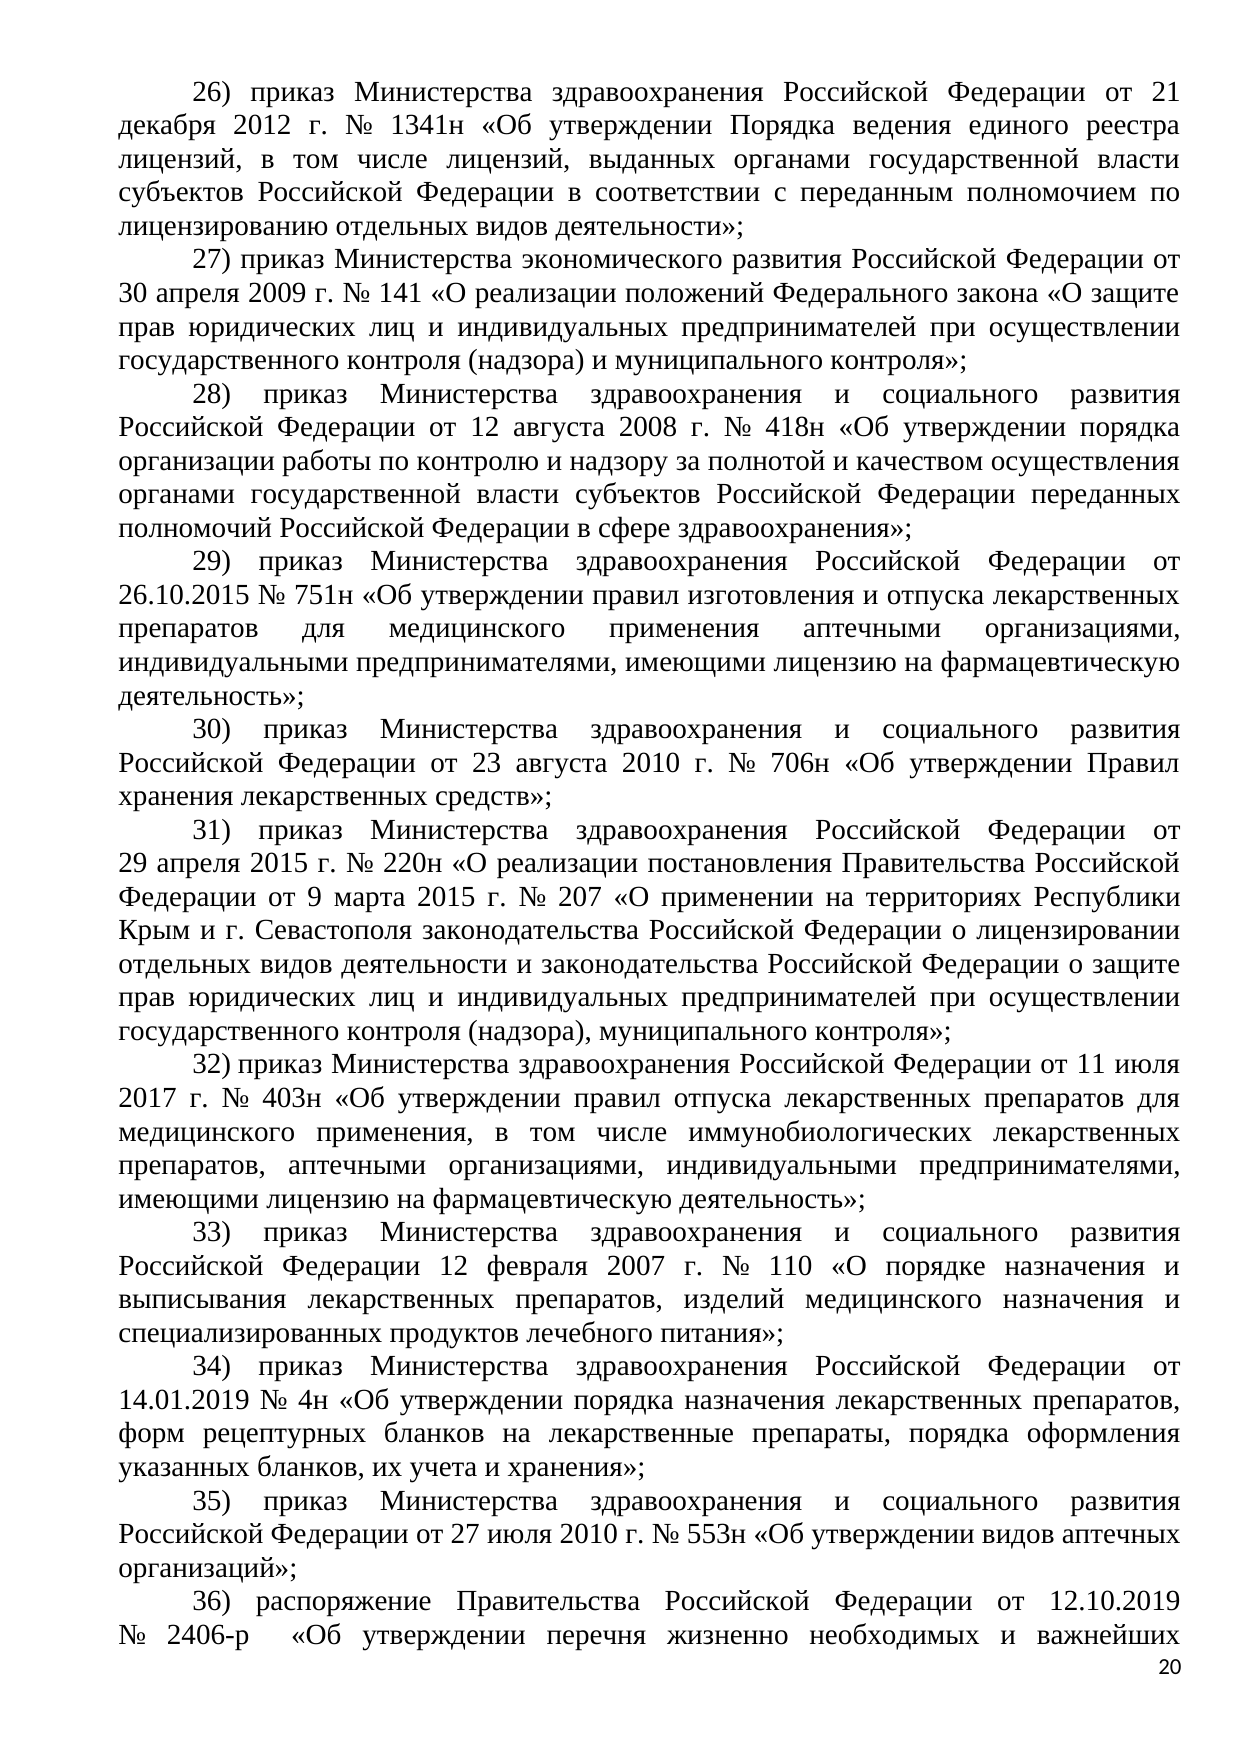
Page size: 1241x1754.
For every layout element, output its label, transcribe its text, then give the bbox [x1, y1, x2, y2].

text 33) приказ Министерства здравоохранения и социального развития Российской Федерации 12 февраля 2007 г. № 110 «О порядке назначения и выписывания лекарственных препаратов, изделий медицинского назначения и специализированных продуктов лечебного питания»; [118, 1214, 1181, 1348]
text 29) приказ Министерства здравоохранения Российской Федерации от 26.10.2015 № 751н «Об утверждении правил изготовления и отпуска лекарственных препаратов для медицинского применения аптечными организациями, индивидуальными предпринимателями, имеющими лицензию на фармацевтическую деятельность»; [118, 543, 1181, 711]
text 31) приказ Министерства здравоохранения Российской Федерации от 29 апреля 2015 г. № 220н «О реализации постановления Правительства Российской Федерации от 9 марта 2015 г. № 207 «О применении на территориях Республики Крым и г. Севастополя законодательства Российской Федерации о лицензировании отдельных видов деятельности и законодательства Российской Федерации о защите прав юридических лиц и индивидуальных предпринимателей при осуществлении государственного контроля (надзора), муниципального контроля»; [118, 812, 1181, 1047]
text 30) приказ Министерства здравоохранения и социального развития Российской Федерации от 23 августа 2010 г. № 706н «Об утверждении Правил хранения лекарственных средств»; [118, 711, 1181, 812]
text 26) приказ Министерства здравоохранения Российской Федерации от 21 декабря 2012 г. № 1341н «Об утверждении Порядка ведения единого реестра лицензий, в том числе лицензий, выданных органами государственной власти субъектов Российской Федерации в соответствии с переданным полномочием по лицензированию отдельных видов деятельности»; [118, 74, 1181, 242]
text 32) приказ Министерства здравоохранения Российской Федерации от 11 июля 2017 г. № 403н «Об утверждении правил отпуска лекарственных препаратов для медицинского применения, в том числе иммунобиологических лекарственных препаратов, аптечными организациями, индивидуальными предпринимателями, имеющими лицензию на фармацевтическую деятельность»; [118, 1047, 1181, 1214]
text 34) приказ Министерства здравоохранения Российской Федерации от 14.01.2019 № 4н «Об утверждении порядка назначения лекарственных препаратов, форм рецептурных бланков на лекарственные препараты, порядка оформления указанных бланков, их учета и хранения»; [118, 1348, 1181, 1483]
text 27) приказ Министерства экономического развития Российской Федерации от 30 апреля 2009 г. № 141 «О реализации положений Федерального закона «О защите прав юридических лиц и индивидуальных предпринимателей при осуществлении государственного контроля (надзора) и муниципального контроля»; [118, 242, 1181, 376]
text 35) приказ Министерства здравоохранения и социального развития Российской Федерации от 27 июля 2010 г. № 553н «Об утверждении видов аптечных организаций»; [118, 1483, 1181, 1583]
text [118, 1583, 1181, 1650]
text 28) приказ Министерства здравоохранения и социального развития Российской Федерации от 12 августа 2008 г. № 418н «Об утверждении порядка организации работы по контролю и надзору за полнотой и качеством осуществления органами государственной власти субъектов Российской Федерации переданных полномочий Российской Федерации в сфере здравоохранения»; [118, 376, 1181, 543]
